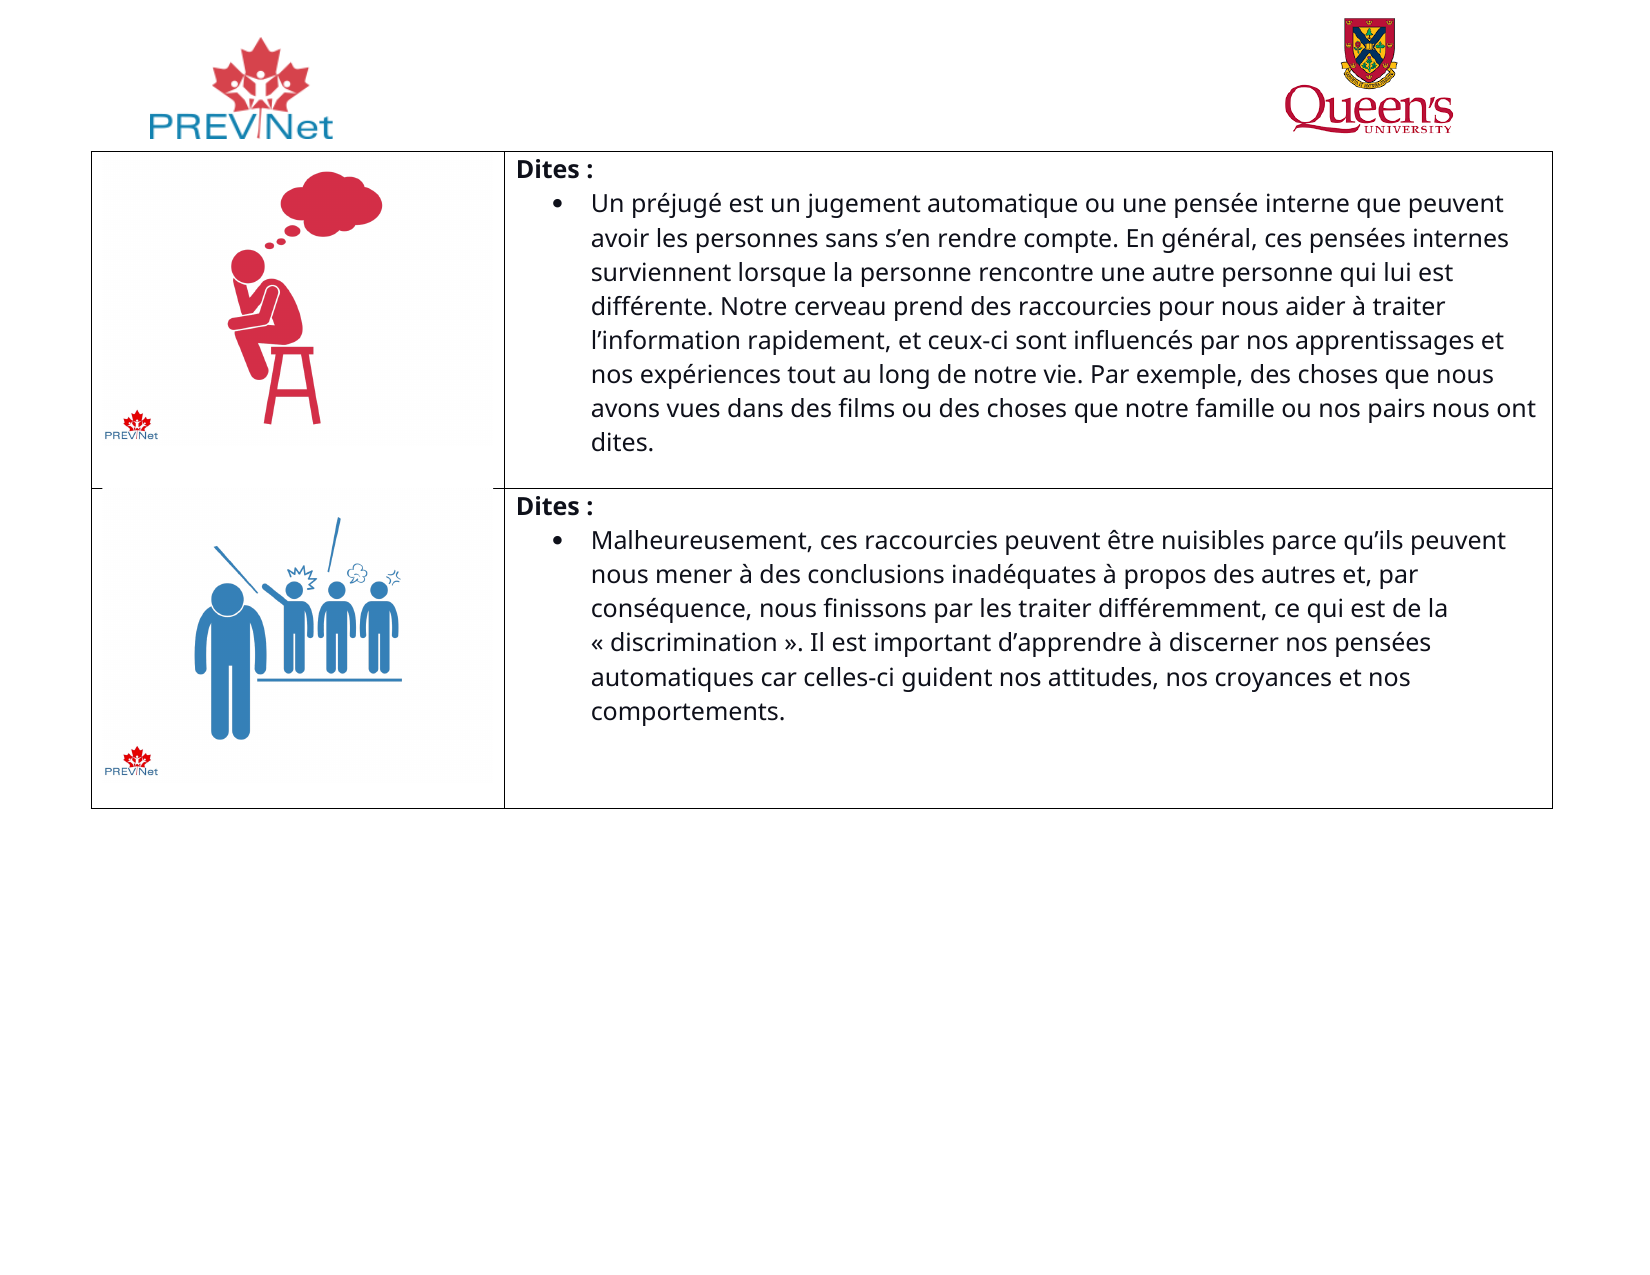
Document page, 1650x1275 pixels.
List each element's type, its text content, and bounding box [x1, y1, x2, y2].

picture [150, 37, 333, 139]
table_cell Dites : Malheureusement, ces raccourcies peuvent être nuisibles parce qu’ils peuvent nous mener à des conclusions inadéquates à propos des autres et, par conséquence, nous finissons par les traiter différemment, ce qui est de la « discrimination ». Il est important d’apprendre à discerner nos pensées automatiques car celles-ci guident nos attitudes, nos croyances et nos comportements. [505, 489, 1552, 808]
table_cell [92, 152, 504, 488]
table_cell [92, 489, 504, 808]
picture [1261, 15, 1475, 139]
table_cell Dites : Un préjugé est un jugement automatique ou une pensée interne que peuvent avoir les personnes sans s’en rendre compte. En général, ces pensées internes surviennent lorsque la personne rencontre une autre personne qui lui est différente. Notre cerveau prend des raccourcies pour nous aider à traiter l’information rapidement, et ceux-ci sont influencés par nos apprentissages et nos expériences tout au long de notre vie. Par exemple, des choses que nous avons vues dans des films ou des choses que notre famille ou nos pairs nous ont dites. [505, 152, 1552, 488]
